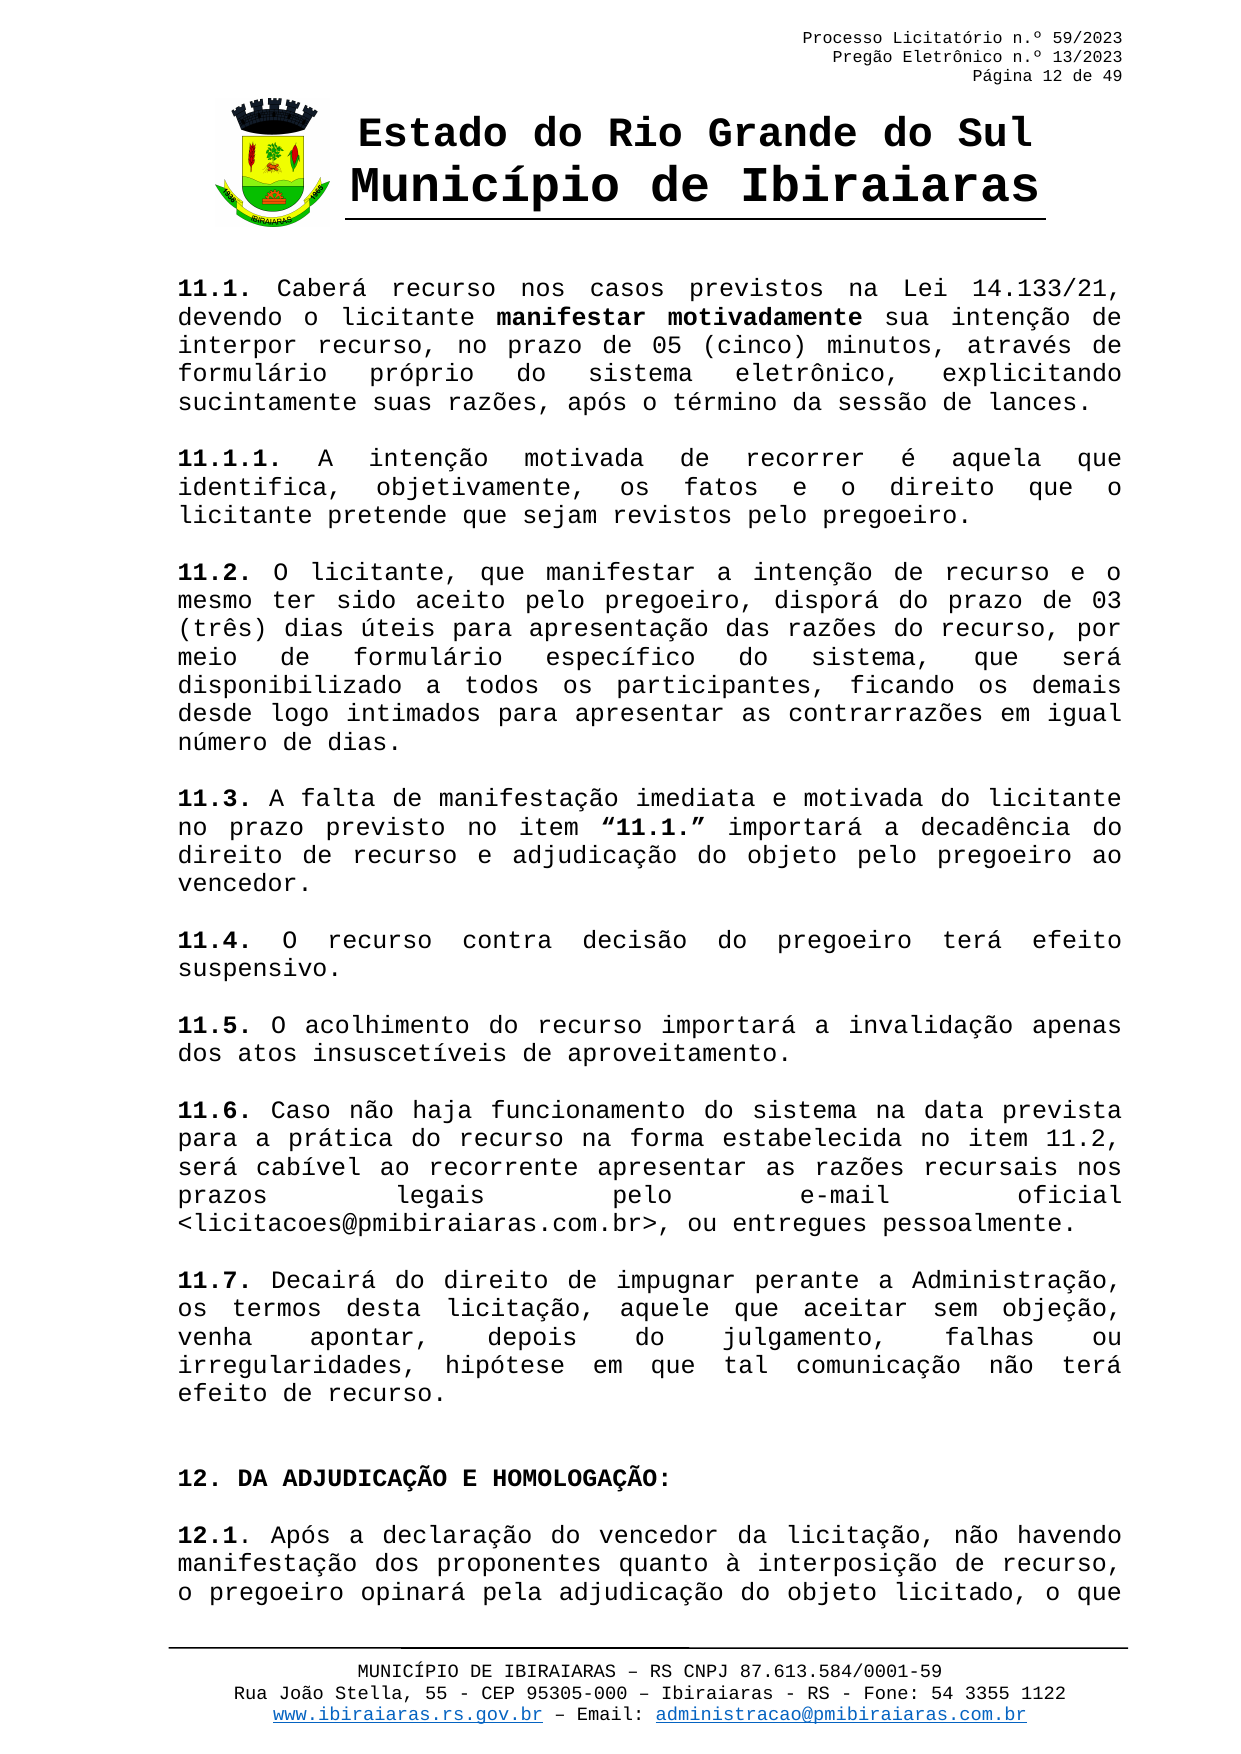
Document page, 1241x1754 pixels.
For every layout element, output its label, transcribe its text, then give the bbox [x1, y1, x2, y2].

text 11.7. Decairá do direito de impugnar perante a Administração, os termos desta licitação, aquele que aceitar sem objeção, venha apontar, depois do julgamento, falhas ou irregularidades, hipótese em que tal comunicação não terá efeito de recurso. [177, 1268, 1122, 1409]
text 11.3. A falta de manifestação imediata e motivada do licitante no prazo previsto no item “11.1.” importará a decadência do direito de recurso e adjudicação do objeto pelo pregoeiro ao vencedor. [177, 786, 1122, 899]
text 11.6. Caso não haja funcionamento do sistema na data prevista para a prática do recurso na forma estabelecida no item 11.2, será cabível ao recorrente apresentar as razões recursais nos prazos legais pelo e-mail oficial <licitacoes@pmibiraiaras.com.br>, ou entregues pessoalmente. [177, 1098, 1122, 1239]
text 11.2. O licitante, que manifestar a intenção de recurso e o mesmo ter sido aceito pelo pregoeiro, disporá do prazo de 03 (três) dias úteis para apresentação das razões do recurso, por meio de formulário específico do sistema, que será disponibilizado a todos os participantes, ficando os demais desde logo intimados para apresentar as contrarrazões em igual número de dias. [177, 559, 1122, 758]
text 11.4. O recurso contra decisão do pregoeiro terá efeito suspensivo. [177, 928, 1122, 984]
text 11.1. Caberá recurso nos casos previstos na Lei 14.133/21, devendo o licitante manifestar motivadamente sua intenção de interpor recurso, no prazo de 05 (cinco) minutos, através de formulário próprio do sistema eletrônico, explicitando sucintamente suas razões, após o término da sessão de lances. [177, 276, 1122, 418]
picture [215, 98, 330, 227]
text 12. DA ADJUDICAÇÃO E HOMOLOGAÇÃO: [177, 1466, 1122, 1494]
text 11.1.1. A intenção motivada de recorrer é aquela que identifica, objetivamente, os fatos e o direito que o licitante pretende que sejam revistos pelo pregoeiro. [177, 446, 1122, 531]
text 11.5. O acolhimento do recurso importará a invalidação apenas dos atos insuscetíveis de aproveitamento. [177, 1013, 1122, 1069]
